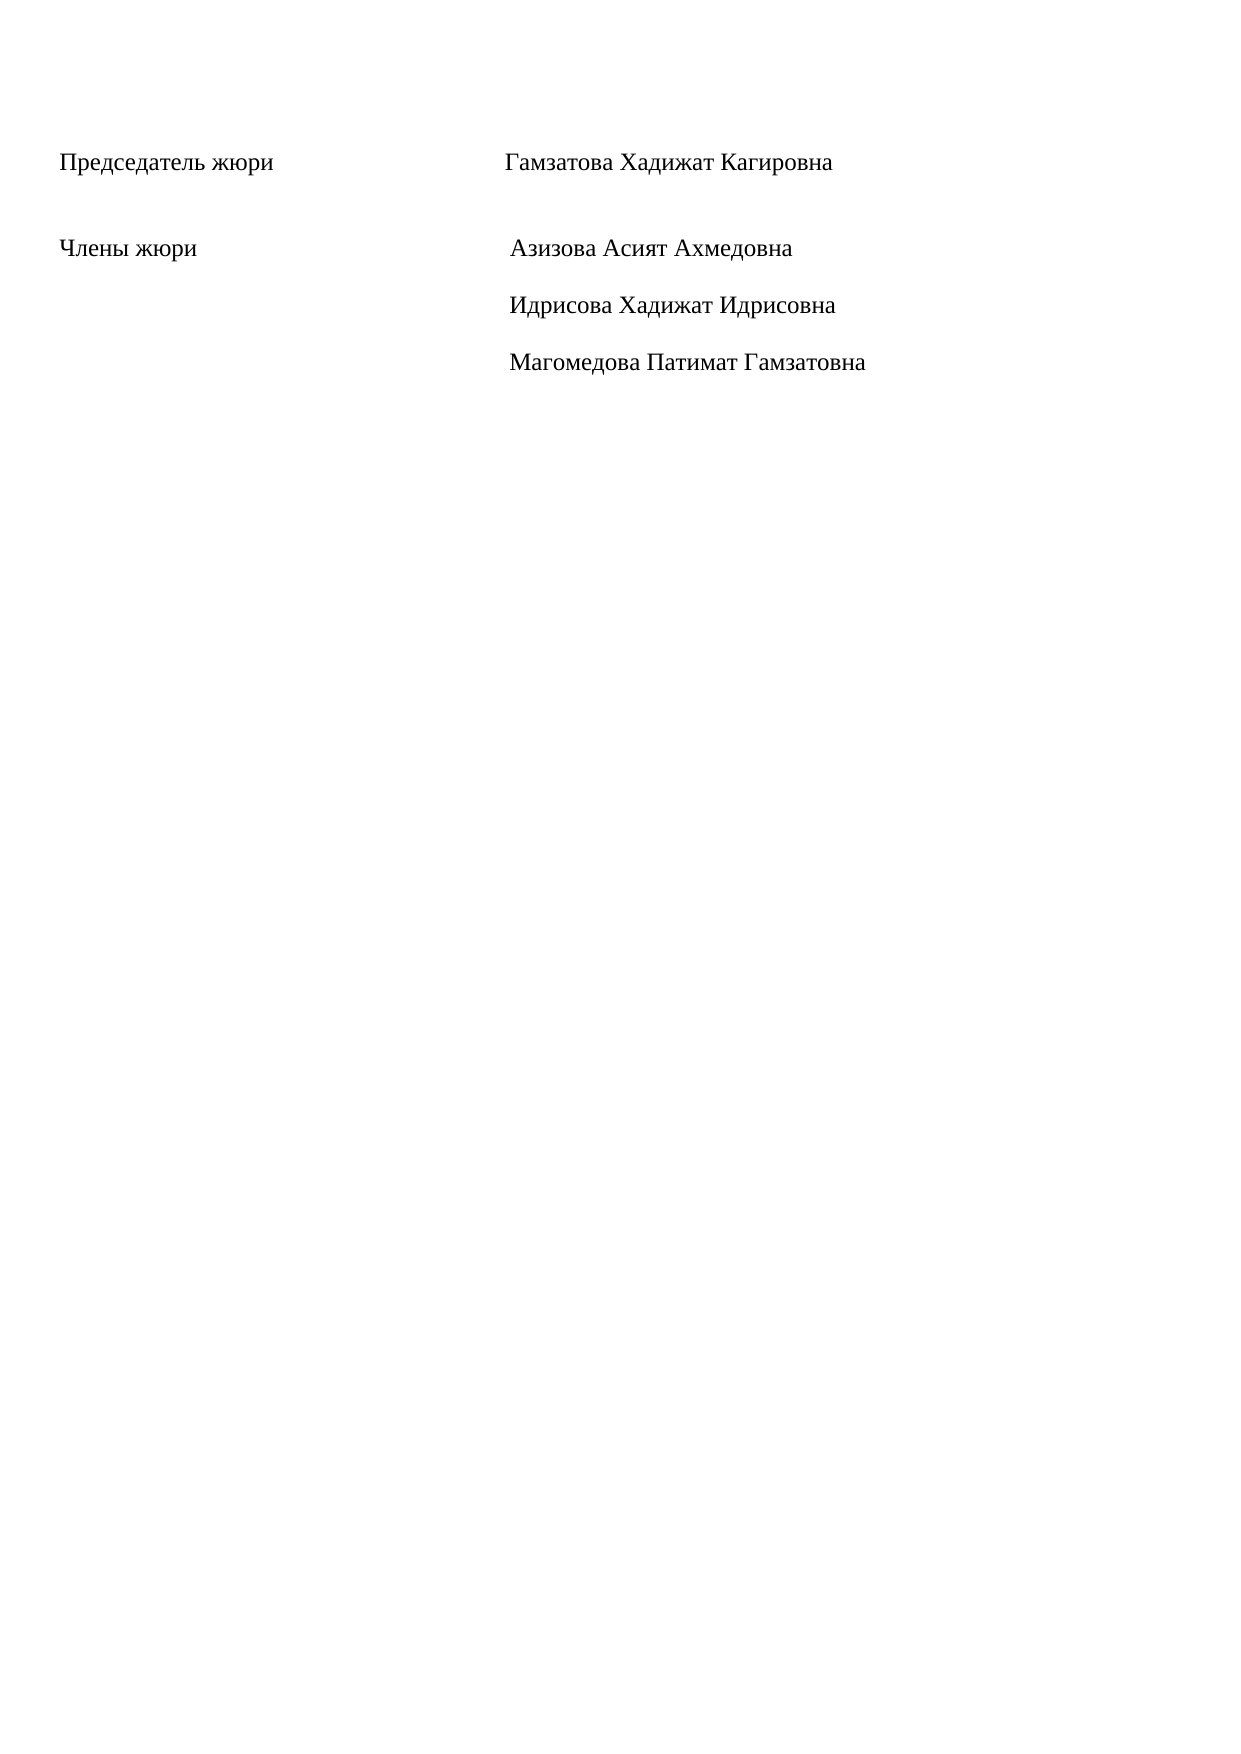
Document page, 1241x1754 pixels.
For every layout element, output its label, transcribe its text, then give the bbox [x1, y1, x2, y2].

text Члены жюри Азизова Асият Ахмедовна [59, 233, 1181, 262]
text Идрисова Хадижат Идрисовна [59, 291, 1181, 319]
text Председатель жюри Гамзатова Хадижат Кагировна [59, 147, 1181, 176]
text Магомедова Патимат Гамзатовна [59, 347, 1181, 376]
